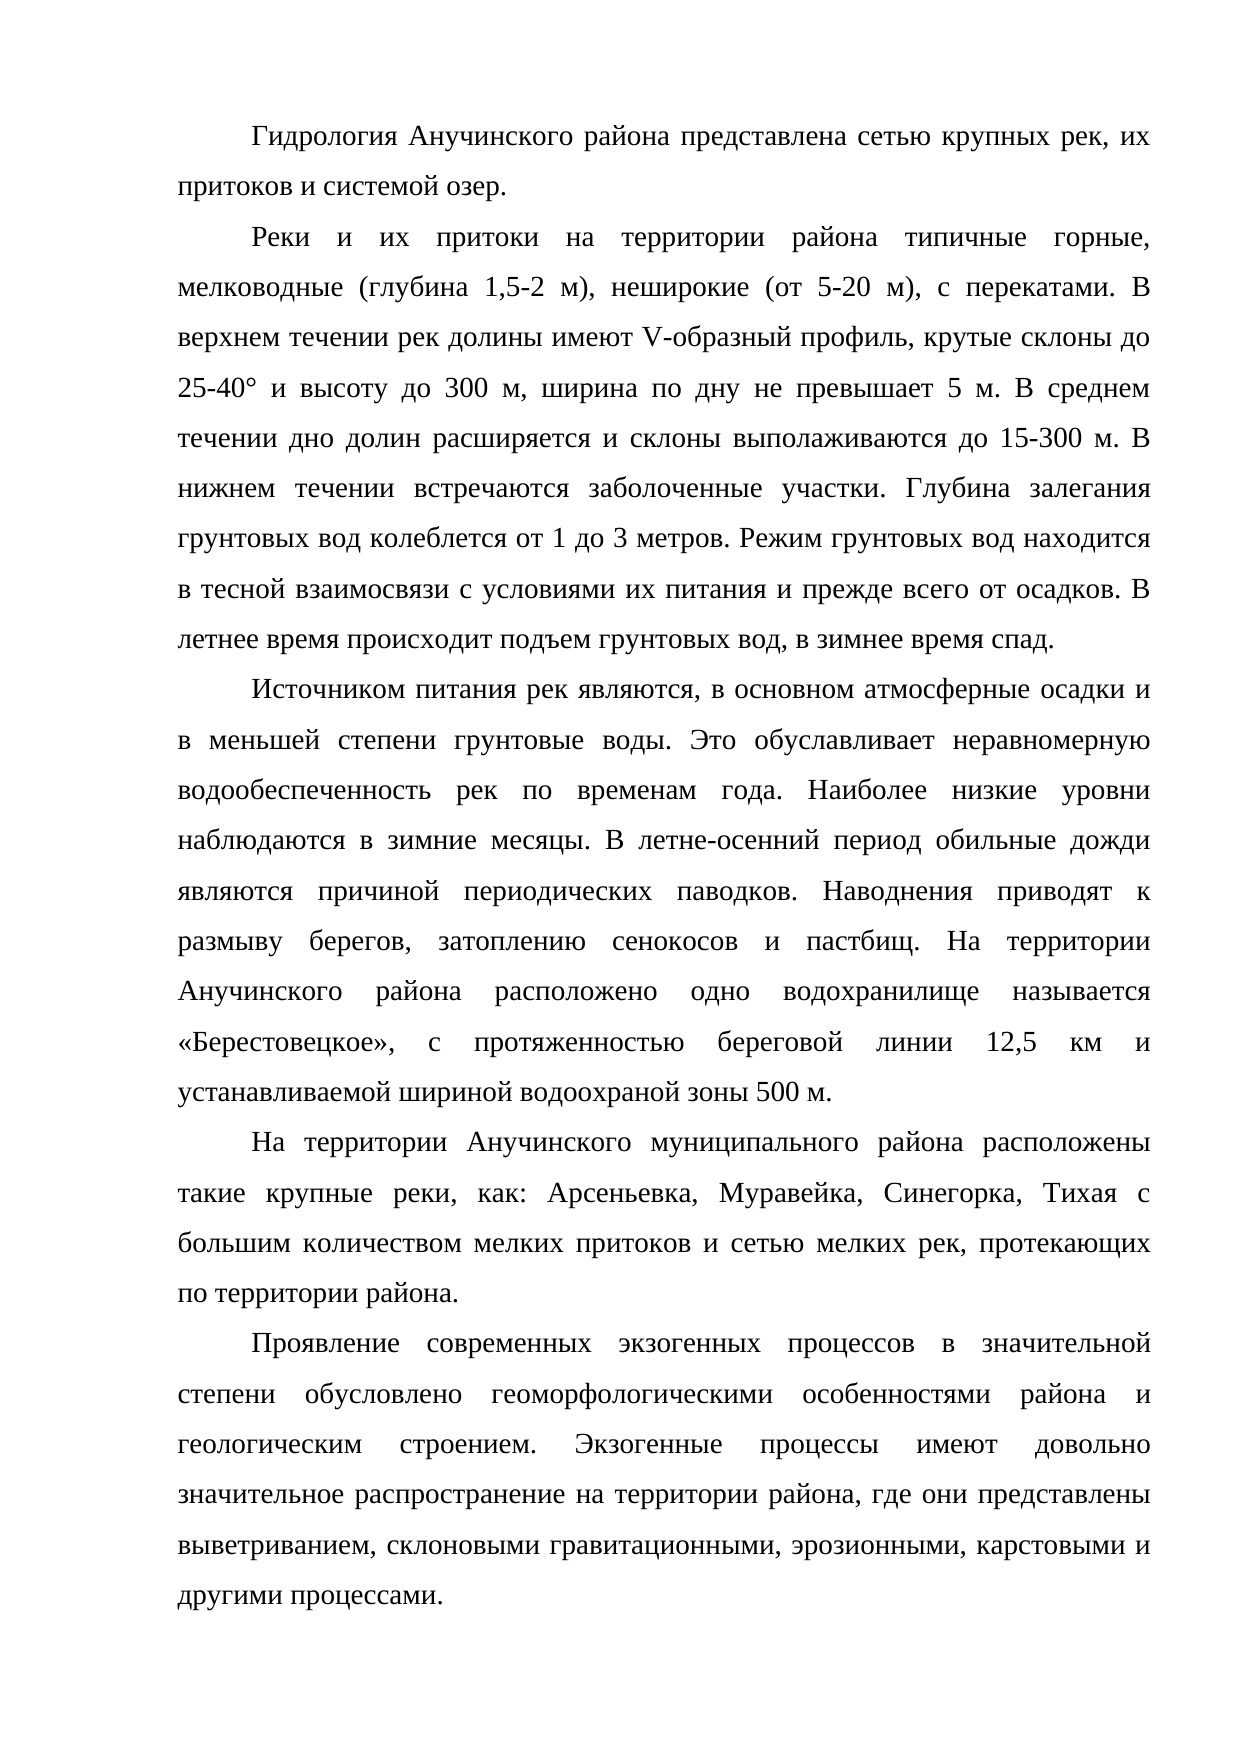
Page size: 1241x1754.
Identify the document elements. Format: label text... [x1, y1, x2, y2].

text На территории Анучинского муниципального района расположены такие крупные реки, как: Арсеньевка, Муравейка, Синегорка, Тихая с большим количеством мелких притоков и сетью мелких рек, протекающих по территории района. [177, 1124, 1152, 1309]
text Источником питания рек являются, в основном атмосферные осадки и в меньшей степени грунтовые воды. Это обуславливает неравномерную водообеспеченность рек по временам года. Наиболее низкие уровни наблюдаются в зимние месяцы. В летне-осенний период обильные дожди являются причиной периодических паводков. Наводнения приводят к размыву берегов, затоплению сенокосов и пастбищ. На территории Анучинского района расположено одно водохранилище называется «Берестовецкое», с протяженностью береговой линии и устанавливаемой шириной водоохраной зоны . [177, 672, 1152, 1108]
title Гидрология Анучинского района представлена сетью крупных рек, их притоков и системой озер. [177, 118, 1152, 202]
text Проявление современных экзогенных процессов в значительной степени обусловлено геоморфологическими особенностями района и геологическим строением. Экзогенные процессы имеют довольно значительное распространение на территории района, где они представлены выветриванием, склоновыми гравитационными, эрозионными, карстовыми и другими процессами. [177, 1326, 1152, 1611]
text Реки и их притоки на территории района типичные горные, мелководные (глубина 1,5-), неширокие (от 5-), с перекатами. В верхнем течении рек долины имеют V-образный профиль, крутые склоны до 25-40° и высоту до , ширина по дну не превышает . В среднем течении дно долин расширяется и склоны выполаживаются до 15-. В нижнем течении встречаются заболоченные участки. Глубина залегания грунтовых вод колеблется от 1 до . Режим грунтовых вод находится в тесной взаимосвязи с условиями их питания и прежде всего от осадков. В летнее время происходит подъем грунтовых вод, в зимнее время спад. [177, 219, 1152, 655]
